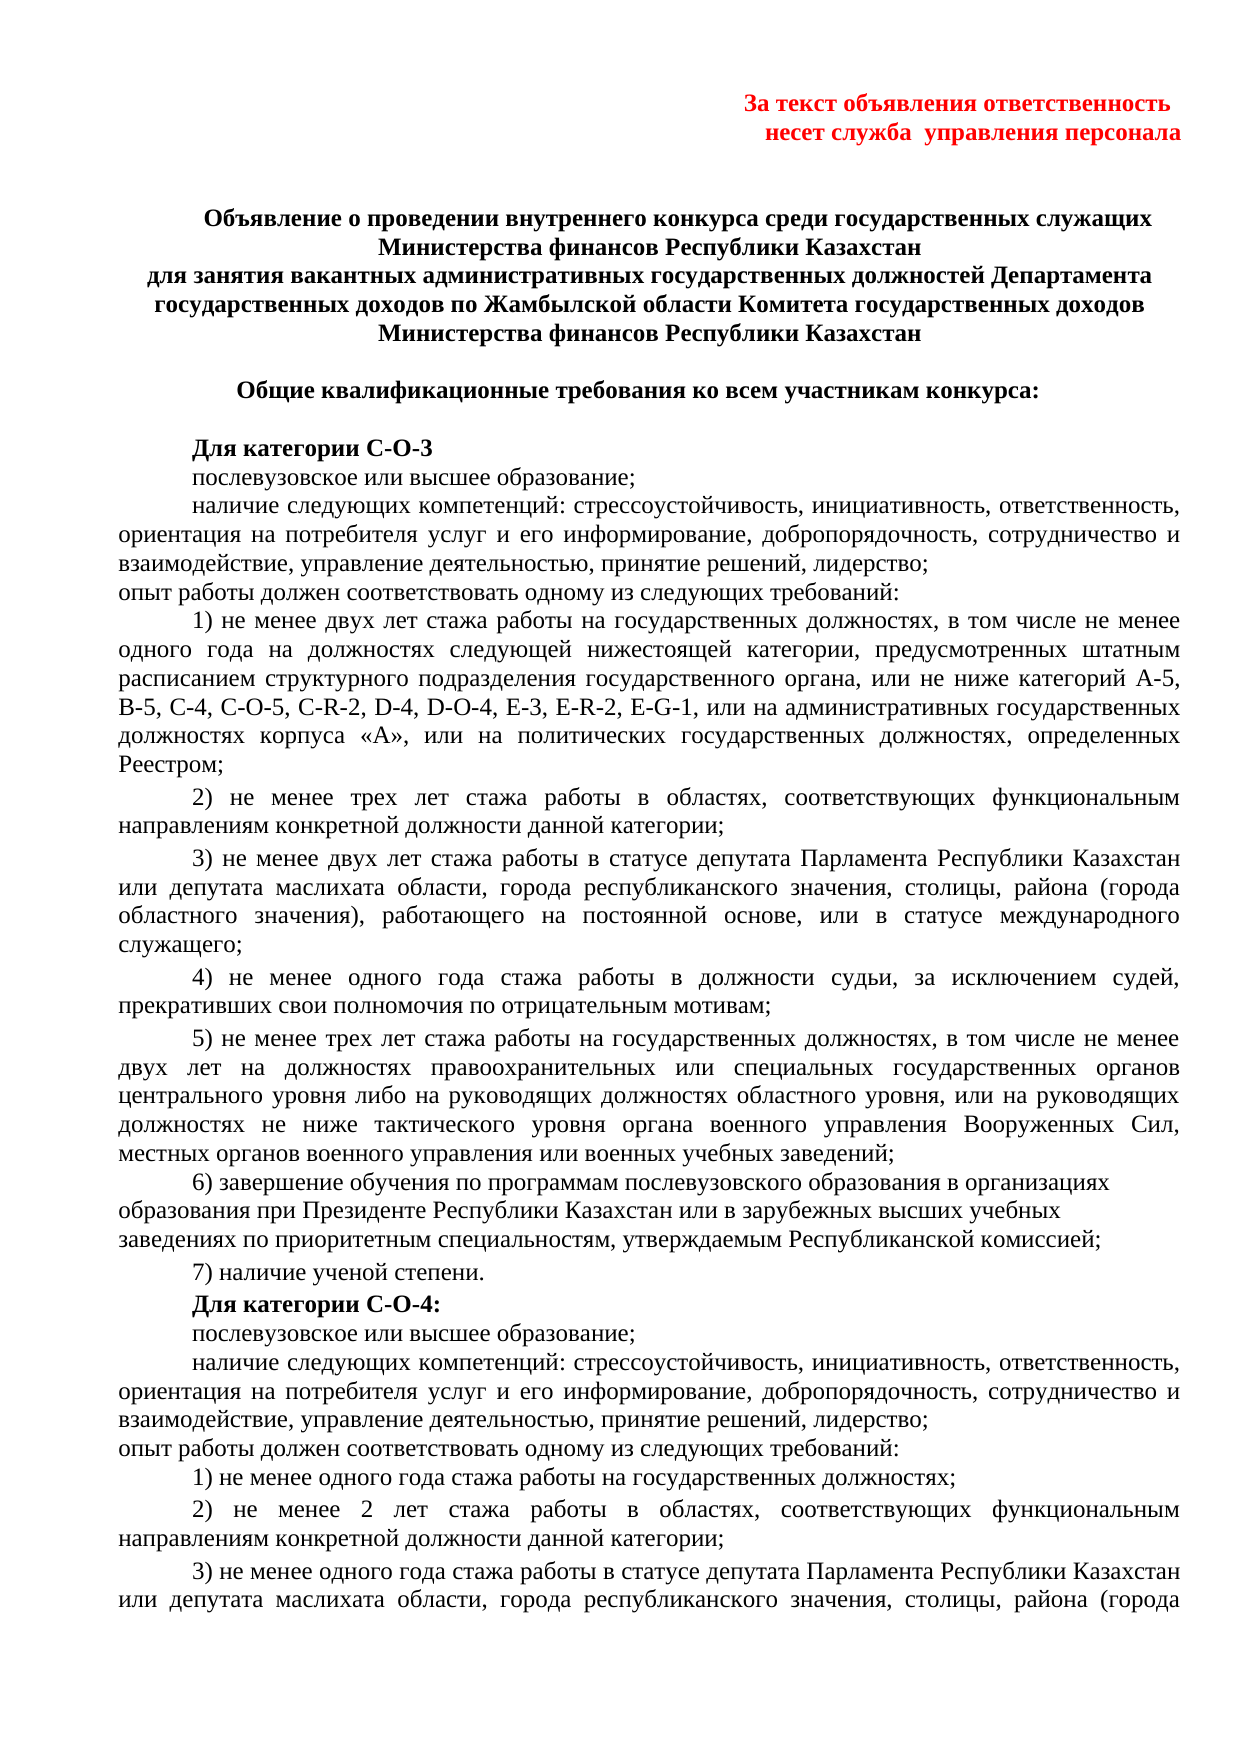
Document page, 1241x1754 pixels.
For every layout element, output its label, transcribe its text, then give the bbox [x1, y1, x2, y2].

text наличие следующих компетенций: стрессоустойчивость, инициативность, ответственность, ориентация на потребителя услуг и его информирование, добропорядочность, сотрудничество и взаимодействие, управление деятельностью, принятие решений, лидерство; [118, 1347, 1181, 1433]
text послевузовское или высшее образование; [118, 462, 1181, 490]
text для занятия вакантных административных государственных должностей Департамента государственных доходов по Жамбылской области Комитета государственных доходов Министерства финансов Республики Казахстан [118, 260, 1181, 347]
text 1) не менее одного года стажа работы на государственных должностях; [118, 1462, 1181, 1491]
text Для категории С-О-3 [118, 433, 1181, 462]
text несет служба управления персонала [118, 117, 1181, 145]
text Для категории С-О-4: [118, 1289, 1181, 1318]
text 2) не менее 2 лет стажа работы в областях, соответствующих функциональным направлениям конкретной должности данной категории; [118, 1494, 1181, 1552]
text 4) не менее одного года стажа работы в должности судьи, за исключением судей, прекративших свои полномочия по отрицательным мотивам; [118, 962, 1181, 1019]
text 2) не менее трех лет стажа работы в областях, соответствующих функциональным направлениям конкретной должности данной категории; [118, 782, 1181, 839]
text наличие следующих компетенций: стрессоустойчивость, инициативность, ответственность, ориентация на потребителя услуг и его информирование, добропорядочность, сотрудничество и взаимодействие, управление деятельностью, принятие решений, лидерство; [118, 490, 1181, 577]
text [118, 1556, 1181, 1613]
text Объявление о проведении внутреннего конкурса среди государственных служащих Министерства финансов Республики Казахстан [118, 203, 1181, 260]
text опыт работы должен соответствовать одному из следующих требований: [118, 1433, 1181, 1462]
text 3) не менее двух лет стажа работы в статусе депутата Парламента Республики Казахстан или депутата маслихата области, города республиканского значения, столицы, района (города областного значения), работающего на постоянной основе, или в статусе международного служащего; [118, 843, 1181, 958]
text Общие квалификационные требования ко всем участникам конкурса: [118, 375, 1171, 404]
text 7) наличие ученой степени. [118, 1257, 1181, 1286]
text 5) не менее трех лет стажа работы на государственных должностях, в том числе не менее двух лет на должностях правоохранительных или специальных государственных органов центрального уровня либо на руководящих должностях областного уровня, или на руководящих должностях не ниже тактического уровня органа военного управления Вооруженных Сил, местных органов военного управления или военных учебных заведений; [118, 1023, 1181, 1167]
text За текст объявления ответственность [118, 88, 1171, 117]
text опыт работы должен соответствовать одному из следующих требований: [118, 577, 1181, 605]
text 1) не менее двух лет стажа работы на государственных должностях, в том числе не менее одного года на должностях следующей нижестоящей категории, предусмотренных штатным расписанием структурного подразделения государственного органа, или не ниже категорий А-5, B-5, C-4, C-O-5, C-R-2, D-4, D-O-4, Е-3, E-R-2, E-G-1, или на административных государственных должностях корпуса «А», или на политических государственных должностях, определенных Реестром; [118, 605, 1181, 778]
text послевузовское или высшее образование; [118, 1318, 1181, 1347]
